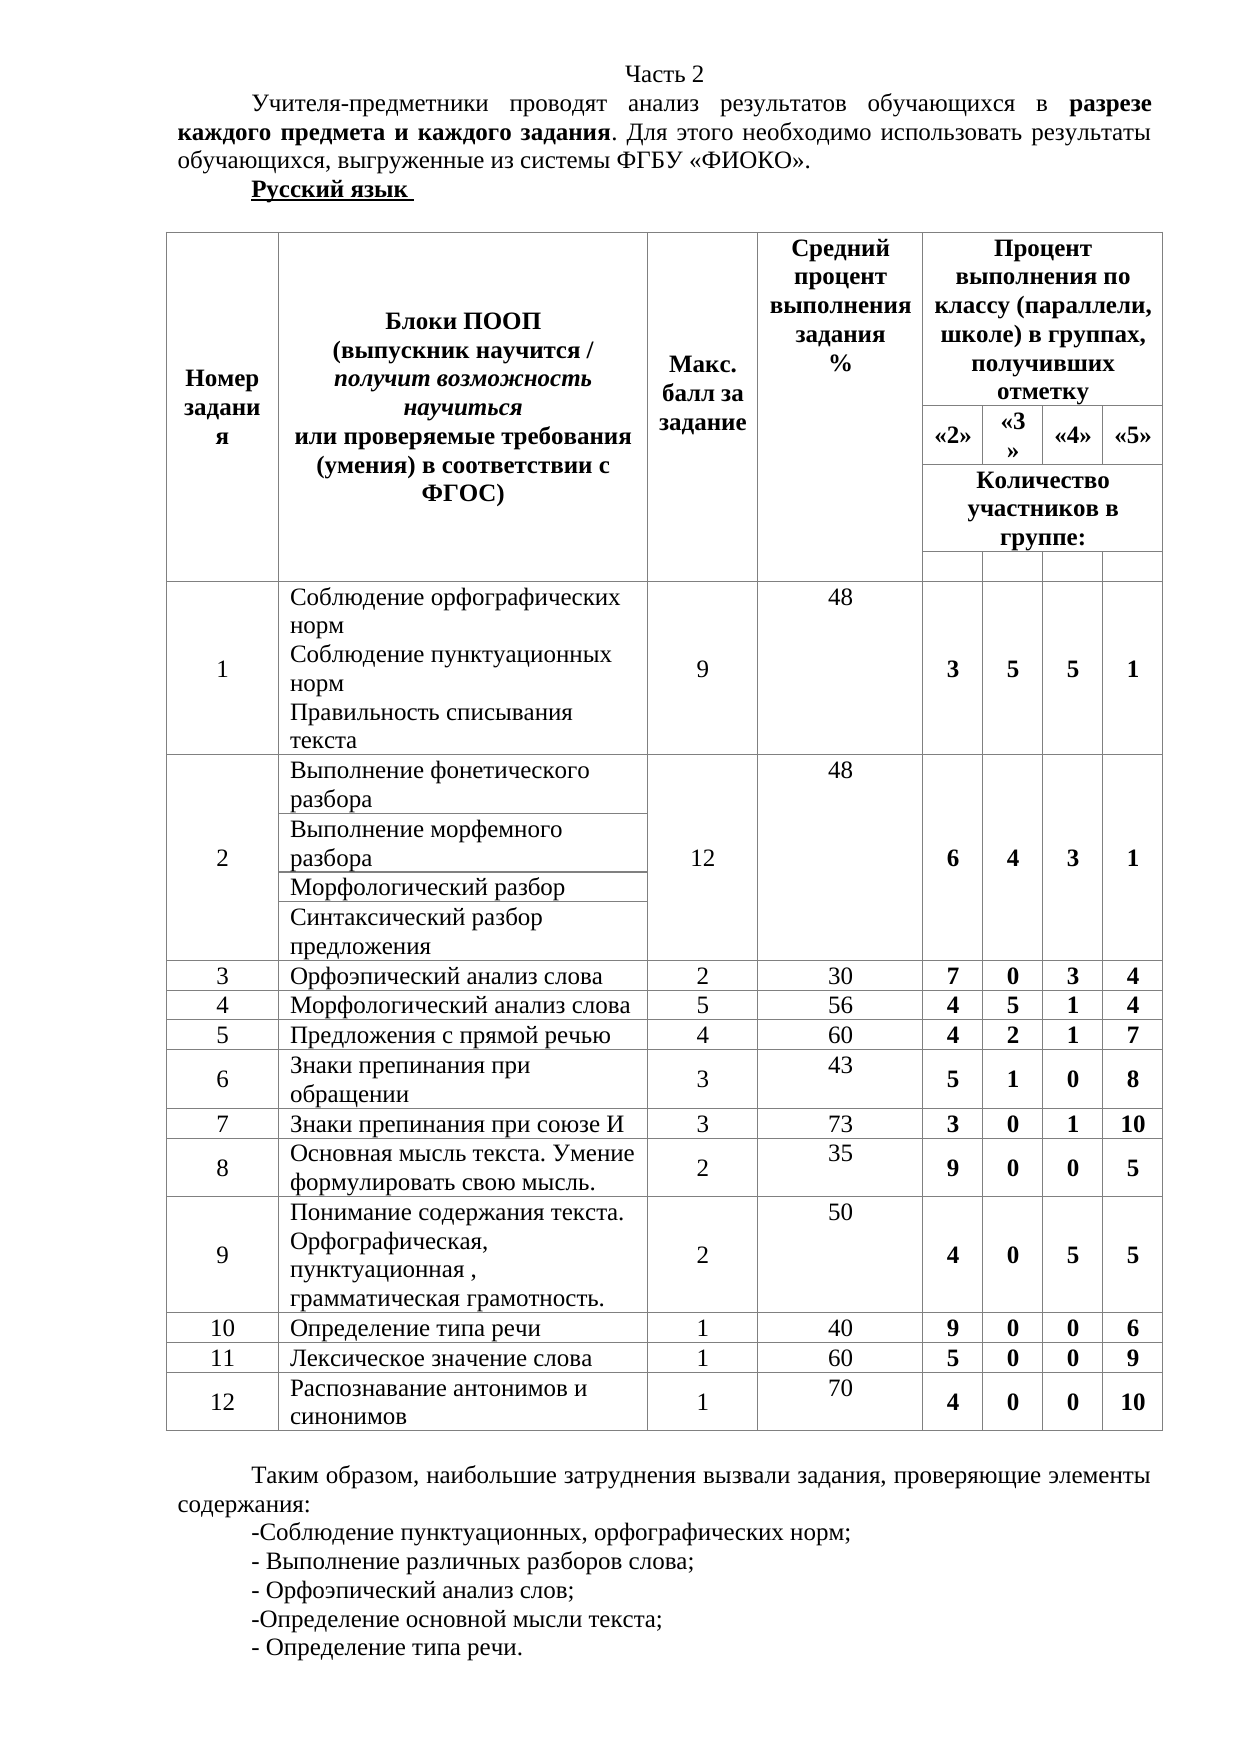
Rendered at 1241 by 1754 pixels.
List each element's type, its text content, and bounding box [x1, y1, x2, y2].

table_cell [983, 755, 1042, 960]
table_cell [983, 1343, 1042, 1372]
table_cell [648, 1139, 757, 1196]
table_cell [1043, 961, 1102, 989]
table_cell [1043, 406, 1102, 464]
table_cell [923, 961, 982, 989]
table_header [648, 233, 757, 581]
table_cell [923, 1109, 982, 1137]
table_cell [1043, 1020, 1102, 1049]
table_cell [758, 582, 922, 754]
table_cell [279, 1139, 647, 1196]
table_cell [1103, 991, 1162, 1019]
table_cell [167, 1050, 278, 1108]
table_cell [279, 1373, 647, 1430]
text Учителя-предметники проводят анализ результатов обучающихся в разрезе каждого предмета и каждого задания. Для этого необходимо использовать результаты обучающихся, выгруженные из системы ФГБУ «ФИОКО». [177, 88, 1152, 174]
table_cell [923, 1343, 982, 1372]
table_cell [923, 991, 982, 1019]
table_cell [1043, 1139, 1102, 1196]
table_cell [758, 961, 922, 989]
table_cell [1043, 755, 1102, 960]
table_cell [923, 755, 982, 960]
text Русский язык [177, 174, 1152, 203]
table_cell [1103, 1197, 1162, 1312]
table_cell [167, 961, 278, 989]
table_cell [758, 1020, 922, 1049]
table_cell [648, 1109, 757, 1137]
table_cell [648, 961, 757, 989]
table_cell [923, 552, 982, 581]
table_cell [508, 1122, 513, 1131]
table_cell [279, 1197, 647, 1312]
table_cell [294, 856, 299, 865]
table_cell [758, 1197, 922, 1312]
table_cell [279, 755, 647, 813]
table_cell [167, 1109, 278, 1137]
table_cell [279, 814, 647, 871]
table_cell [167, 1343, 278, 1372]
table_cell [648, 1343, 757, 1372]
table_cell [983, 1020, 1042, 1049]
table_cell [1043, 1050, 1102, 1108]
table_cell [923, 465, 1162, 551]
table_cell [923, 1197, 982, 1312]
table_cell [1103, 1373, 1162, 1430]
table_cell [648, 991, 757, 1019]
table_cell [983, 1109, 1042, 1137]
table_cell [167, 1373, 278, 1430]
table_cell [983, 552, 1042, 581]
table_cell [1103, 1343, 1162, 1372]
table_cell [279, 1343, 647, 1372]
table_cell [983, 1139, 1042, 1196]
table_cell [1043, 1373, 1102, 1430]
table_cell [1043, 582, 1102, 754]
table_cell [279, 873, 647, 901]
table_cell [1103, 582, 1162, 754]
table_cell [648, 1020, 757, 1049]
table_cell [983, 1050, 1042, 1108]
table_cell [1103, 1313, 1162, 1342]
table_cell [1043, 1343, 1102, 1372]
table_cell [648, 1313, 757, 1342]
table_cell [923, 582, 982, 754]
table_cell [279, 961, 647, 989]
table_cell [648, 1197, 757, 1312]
text Таким образом, наибольшие затруднения вызвали задания, проверяющие элементы содержания: [177, 1460, 1152, 1517]
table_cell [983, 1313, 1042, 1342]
text -Определение основной мысли текста; [177, 1604, 1152, 1632]
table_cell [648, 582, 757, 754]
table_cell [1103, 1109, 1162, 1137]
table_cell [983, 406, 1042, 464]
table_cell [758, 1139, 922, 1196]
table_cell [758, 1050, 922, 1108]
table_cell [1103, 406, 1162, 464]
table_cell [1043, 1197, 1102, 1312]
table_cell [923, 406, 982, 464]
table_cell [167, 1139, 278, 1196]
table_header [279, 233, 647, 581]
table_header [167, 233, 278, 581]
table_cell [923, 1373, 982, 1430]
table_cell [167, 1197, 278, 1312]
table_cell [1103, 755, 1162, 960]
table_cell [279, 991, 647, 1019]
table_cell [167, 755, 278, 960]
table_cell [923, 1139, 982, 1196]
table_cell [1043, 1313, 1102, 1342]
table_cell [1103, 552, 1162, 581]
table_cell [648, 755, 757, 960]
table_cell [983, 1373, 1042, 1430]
text - Выполнение различных разборов слова; [177, 1546, 1152, 1575]
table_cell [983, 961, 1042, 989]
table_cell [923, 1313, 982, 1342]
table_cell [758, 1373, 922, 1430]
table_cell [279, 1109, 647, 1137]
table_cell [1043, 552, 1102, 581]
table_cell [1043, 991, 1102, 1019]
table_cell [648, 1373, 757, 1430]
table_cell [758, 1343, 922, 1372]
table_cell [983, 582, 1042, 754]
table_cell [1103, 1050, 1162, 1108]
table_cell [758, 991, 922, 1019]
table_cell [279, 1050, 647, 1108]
text Часть 2 [177, 59, 1152, 88]
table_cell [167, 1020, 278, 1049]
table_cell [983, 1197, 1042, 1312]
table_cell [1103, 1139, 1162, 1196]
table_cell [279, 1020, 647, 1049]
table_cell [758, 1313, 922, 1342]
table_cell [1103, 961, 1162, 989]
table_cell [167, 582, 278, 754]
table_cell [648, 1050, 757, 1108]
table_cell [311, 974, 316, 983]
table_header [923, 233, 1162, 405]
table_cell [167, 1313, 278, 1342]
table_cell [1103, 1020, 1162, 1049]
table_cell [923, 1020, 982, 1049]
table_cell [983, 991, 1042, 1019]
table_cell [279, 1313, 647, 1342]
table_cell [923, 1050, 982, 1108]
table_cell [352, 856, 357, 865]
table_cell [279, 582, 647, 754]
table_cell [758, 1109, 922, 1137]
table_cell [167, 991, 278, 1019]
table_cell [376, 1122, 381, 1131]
text - Орфоэпический анализ слов; [177, 1575, 1152, 1604]
text - Определение типа речи. [177, 1632, 1152, 1661]
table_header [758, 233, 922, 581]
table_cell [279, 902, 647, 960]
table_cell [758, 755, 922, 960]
text -Соблюдение пунктуационных, орфографических норм; [177, 1517, 1152, 1546]
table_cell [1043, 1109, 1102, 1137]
